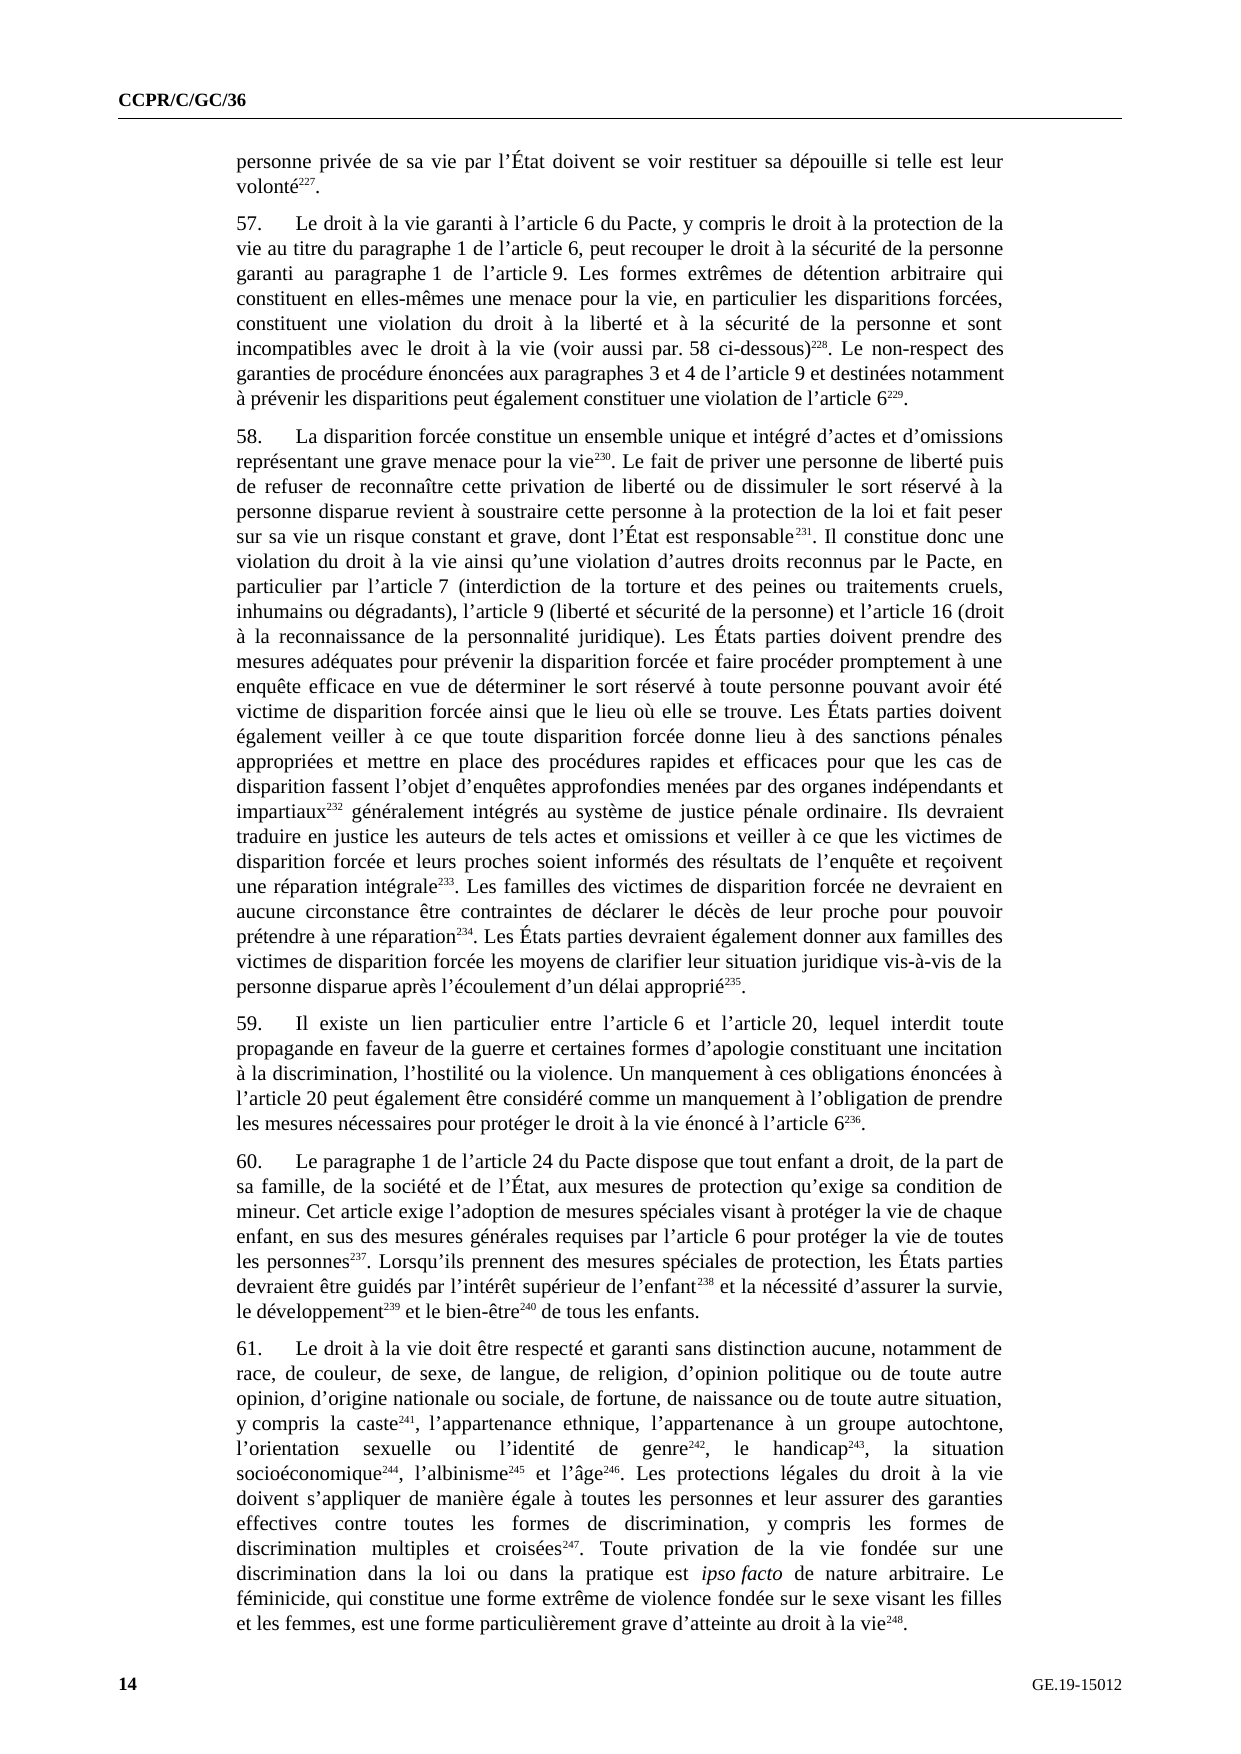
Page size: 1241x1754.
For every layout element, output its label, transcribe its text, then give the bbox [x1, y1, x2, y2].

text 61. Le droit à la vie doit être respecté et garanti sans distinction aucune, notamment de race, de couleur, de sexe, de langue, de religion, d’opinion politique ou de toute autre opinion, d’origine nationale ou sociale, de fortune, de naissance ou de toute autre situation, y compris la caste, l’appartenance ethnique, l’appartenance à un groupe autochtone, l’orientation sexuelle ou l’identité de genre, le handicap, la situation socioéconomique, l’albinisme et l’âge. Les protections légales du droit à la vie doivent s’appliquer de manière égale à toutes les personnes et leur assurer des garanties effectives contre toutes les formes de discrimination, y compris les formes de discrimination multiples et croisées. Toute privation de la vie fondée sur une discrimination dans la loi ou dans la pratique est ipso facto de nature arbitraire. Le féminicide, qui constitue une forme extrême de violence fondée sur le sexe visant les filles et les femmes, est une forme particulièrement grave d’atteinte au droit à la vie. [236, 1335, 1004, 1635]
text 58. La disparition forcée constitue un ensemble unique et intégré d’actes et d’omissions représentant une grave menace pour la vie. Le fait de priver une personne de liberté puis de refuser de reconnaître cette privation de liberté ou de dissimuler le sort réservé à la personne disparue revient à soustraire cette personne à la protection de la loi et fait peser sur sa vie un risque constant et grave, dont l’État est responsable. Il constitue donc une violation du droit à la vie ainsi qu’une violation d’autres droits reconnus par le Pacte, en particulier par l’article 7 (interdiction de la torture et des peines ou traitements cruels, inhumains ou dégradants), l’article 9 (liberté et sécurité de la personne) et l’article 16 (droit à la reconnaissance de la personnalité juridique). Les États parties doivent prendre des mesures adéquates pour prévenir la disparition forcée et faire procéder promptement à une enquête efficace en vue de déterminer le sort réservé à toute personne pouvant avoir été victime de disparition forcée ainsi que le lieu où elle se trouve. Les États parties doivent également veiller à ce que toute disparition forcée donne lieu à des sanctions pénales appropriées et mettre en place des procédures rapides et efficaces pour que les cas de disparition fassent l’objet d’enquêtes approfondies menées par des organes indépendants et impartiaux généralement intégrés au système de justice pénale ordinaire. Ils devraient traduire en justice les auteurs de tels actes et omissions et veiller à ce que les victimes de disparition forcée et leurs proches soient informés des résultats de l’enquête et reçoivent une réparation intégrale. Les familles des victimes de disparition forcée ne devraient en aucune circonstance être contraintes de déclarer le décès de leur proche pour pouvoir prétendre à une réparation. Les États parties devraient également donner aux familles des victimes de disparition forcée les moyens de clarifier leur situation juridique vis-à-vis de la personne disparue après l’écoulement d’un délai approprié. [236, 423, 1004, 998]
text 60. Le paragraphe 1 de l’article 24 du Pacte dispose que tout enfant a droit, de la part de sa famille, de la société et de l’État, aux mesures de protection qu’exige sa condition de mineur. Cet article exige l’adoption de mesures spéciales visant à protéger la vie de chaque enfant, en sus des mesures générales requises par l’article 6 pour protéger la vie de toutes les personnes. Lorsqu’ils prennent des mesures spéciales de protection, les États parties devraient être guidés par l’intérêt supérieur de l’enfant et la nécessité d’assurer la survie, le développement et le bien-être de tous les enfants. [236, 1148, 1004, 1323]
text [236, 148, 1004, 198]
text 59. Il existe un lien particulier entre l’article 6 et l’article 20, lequel interdit toute propagande en faveur de la guerre et certaines formes d’apologie constituant une incitation à la discrimination, l’hostilité ou la violence. Un manquement à ces obligations énoncées à l’article 20 peut également être considéré comme un manquement à l’obligation de prendre les mesures nécessaires pour protéger le droit à la vie énoncé à l’article 6. [236, 1010, 1004, 1135]
text 57. Le droit à la vie garanti à l’article 6 du Pacte, y compris le droit à la protection de la vie au titre du paragraphe 1 de l’article 6, peut recouper le droit à la sécurité de la personne garanti au paragraphe 1 de l’article 9. Les formes extrêmes de détention arbitraire qui constituent en elles-mêmes une menace pour la vie, en particulier les disparitions forcées, constituent une violation du droit à la liberté et à la sécurité de la personne et sont incompatibles avec le droit à la vie (voir aussi par. 58 ci-dessous). Le non-respect des garanties de procédure énoncées aux paragraphes 3 et 4 de l’article 9 et destinées notamment à prévenir les disparitions peut également constituer une violation de l’article 6. [236, 210, 1004, 410]
